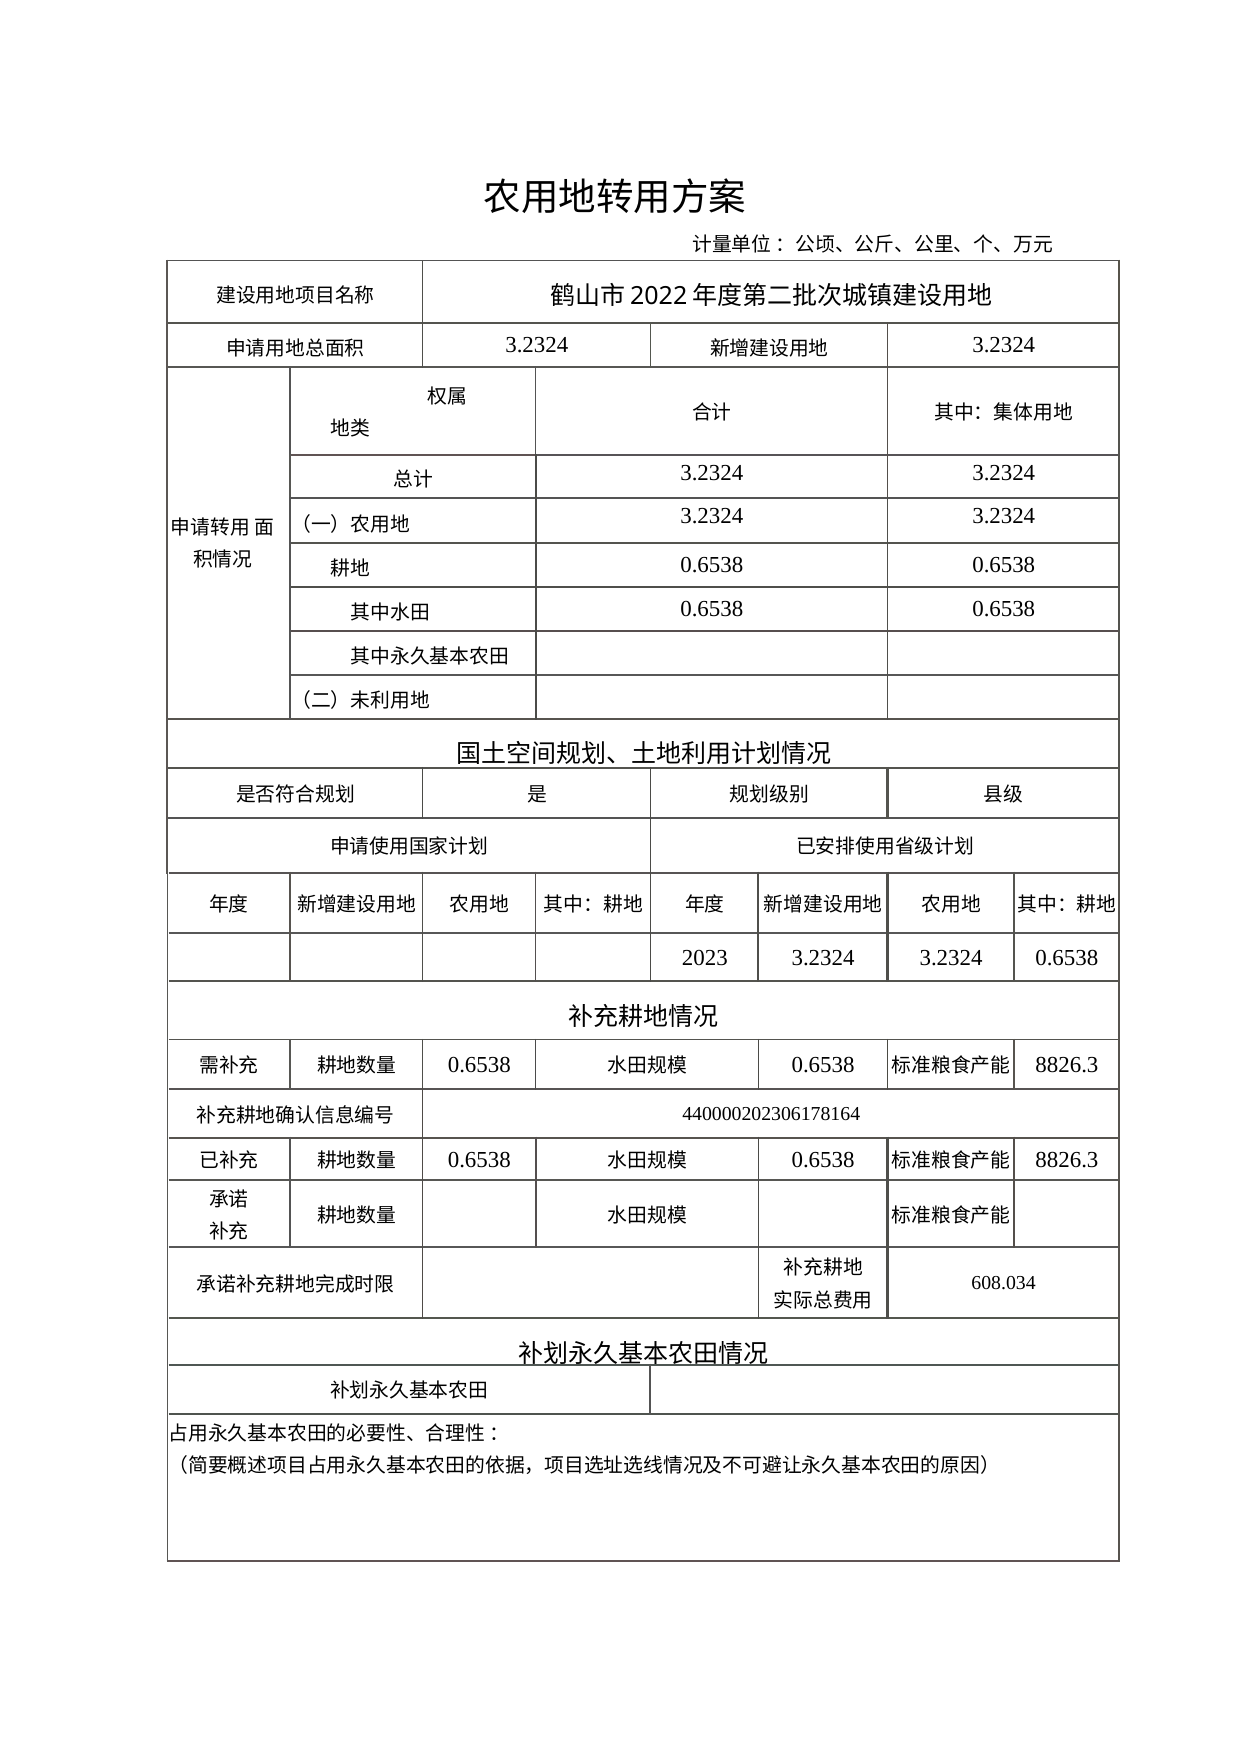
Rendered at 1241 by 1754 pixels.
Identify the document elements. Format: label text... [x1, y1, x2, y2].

table_cell 新增建设用地 [759, 874, 886, 932]
table_cell 已补充 [168, 1138, 289, 1179]
table_cell 总计 [291, 456, 535, 497]
table_cell 标准粮食产能 [889, 1181, 1013, 1246]
table_cell 0.6538 [759, 1040, 887, 1088]
table_cell 标准粮食产能 [888, 1040, 1013, 1088]
table_cell （一）农用地 [291, 499, 535, 542]
table_cell 3.2324 [759, 934, 886, 980]
table_cell 申请使用国家计划 [168, 819, 650, 872]
table_cell 3.2324 [889, 934, 1013, 980]
table_cell 2023 [651, 934, 757, 980]
table_cell 申请用地总面积 [168, 324, 422, 366]
table_cell 其中：集体用地 [888, 368, 1118, 454]
table_cell 8826.3 [1015, 1139, 1118, 1179]
table_cell 0.6538 [888, 544, 1118, 586]
table_cell 3.2324 [888, 456, 1118, 497]
table_header 鹤山市2022年度第二批次城镇建设用地 [423, 261, 1118, 322]
table_cell [168, 933, 289, 980]
table_cell 合计 [536, 368, 887, 454]
table_cell 农用地 [889, 874, 1013, 932]
table_cell 0.6538 [423, 1139, 535, 1179]
table_cell 0.6538 [759, 1139, 886, 1179]
table_cell 申请转用 面积情况 [168, 368, 289, 717]
table_cell 补划永久基本农田 [168, 1365, 649, 1413]
table_cell 其中水田 [291, 588, 535, 630]
table_cell 是否符合规划 [168, 769, 422, 817]
table_cell 其中：耕地 [536, 874, 650, 932]
table_cell （二）未利用地 [291, 676, 535, 717]
table_cell 补充耕地 实际总费用 [759, 1248, 886, 1317]
text 计量单位 ：公顷、公斤、公里、个、万元 [177, 227, 1053, 259]
table_cell 608.034 [889, 1248, 1118, 1317]
table_cell 权属 地类 [291, 368, 535, 454]
table_cell 占用永久基本农田的必要性、合理性 ： （简要概述项目占用永久基本农田的依据，项目选址选线情况及不可避让永久基本农田的原因） [168, 1414, 1118, 1560]
table_cell 补划永久基本农田情况 [168, 1318, 1118, 1363]
table_cell [888, 676, 1118, 717]
table_cell 3.2324 [423, 324, 650, 366]
table_cell 其中永久基本农田 [291, 632, 535, 674]
table_cell 国土空间规划、土地利用计划情况 [168, 720, 1118, 767]
table_cell 县级 [889, 769, 1118, 817]
table_cell [423, 934, 535, 980]
table_cell 耕地数量 [291, 1181, 422, 1246]
table_cell 3.2324 [888, 499, 1118, 542]
table_cell 水田规模 [536, 1040, 758, 1088]
table_cell 0.6538 [537, 544, 887, 586]
table_header 建设用地项目名称 [168, 261, 422, 322]
table_cell [759, 1181, 886, 1246]
table_cell [537, 632, 887, 674]
table_cell 规划级别 [651, 769, 886, 817]
table_cell 补充耕地情况 [168, 981, 1118, 1039]
table_cell 农用地 [423, 874, 535, 932]
table_cell 承诺 补充 [168, 1180, 289, 1246]
table_cell 0.6538 [537, 588, 887, 630]
table_cell 耕地数量 [291, 1139, 422, 1179]
table_cell 0.6538 [888, 588, 1118, 630]
table_cell [423, 1248, 758, 1317]
table_cell 年度 [651, 874, 757, 932]
table_cell 其中：耕地 [1015, 874, 1118, 932]
table_cell [537, 676, 887, 717]
table_cell 440000202306178164 [423, 1090, 1118, 1137]
table_cell 水田规模 [537, 1139, 758, 1179]
table_cell 8826.3 [1015, 1040, 1118, 1088]
table_cell [1015, 1181, 1118, 1246]
table_cell [888, 632, 1118, 674]
table_cell 补充耕地确认信息编号 [168, 1089, 422, 1137]
table_cell [536, 934, 650, 980]
table_cell 0.6538 [1015, 934, 1118, 980]
table_cell 标准粮食产能 [889, 1139, 1013, 1179]
table_cell 3.2324 [537, 499, 887, 542]
table_cell 需补充 [168, 1040, 289, 1088]
table_cell [651, 1366, 1118, 1413]
table_cell 新增建设用地 [291, 874, 422, 932]
text 农用地转用方案 [177, 162, 1053, 227]
table_cell 承诺补充耕地完成时限 [168, 1247, 422, 1317]
table_cell 3.2324 [888, 324, 1118, 366]
table_cell [423, 1181, 535, 1246]
table_cell 已安排使用省级计划 [651, 819, 1118, 872]
table_cell 水田规模 [537, 1181, 758, 1246]
table_cell 年度 [168, 873, 289, 932]
table_cell 新增建设用地 [651, 324, 887, 366]
table_cell 耕地 [291, 544, 535, 586]
table_cell [291, 934, 422, 980]
table_cell 0.6538 [423, 1040, 535, 1088]
table_cell 3.2324 [537, 456, 887, 497]
table_cell 耕地数量 [291, 1040, 422, 1088]
table_cell 是 [423, 769, 650, 817]
